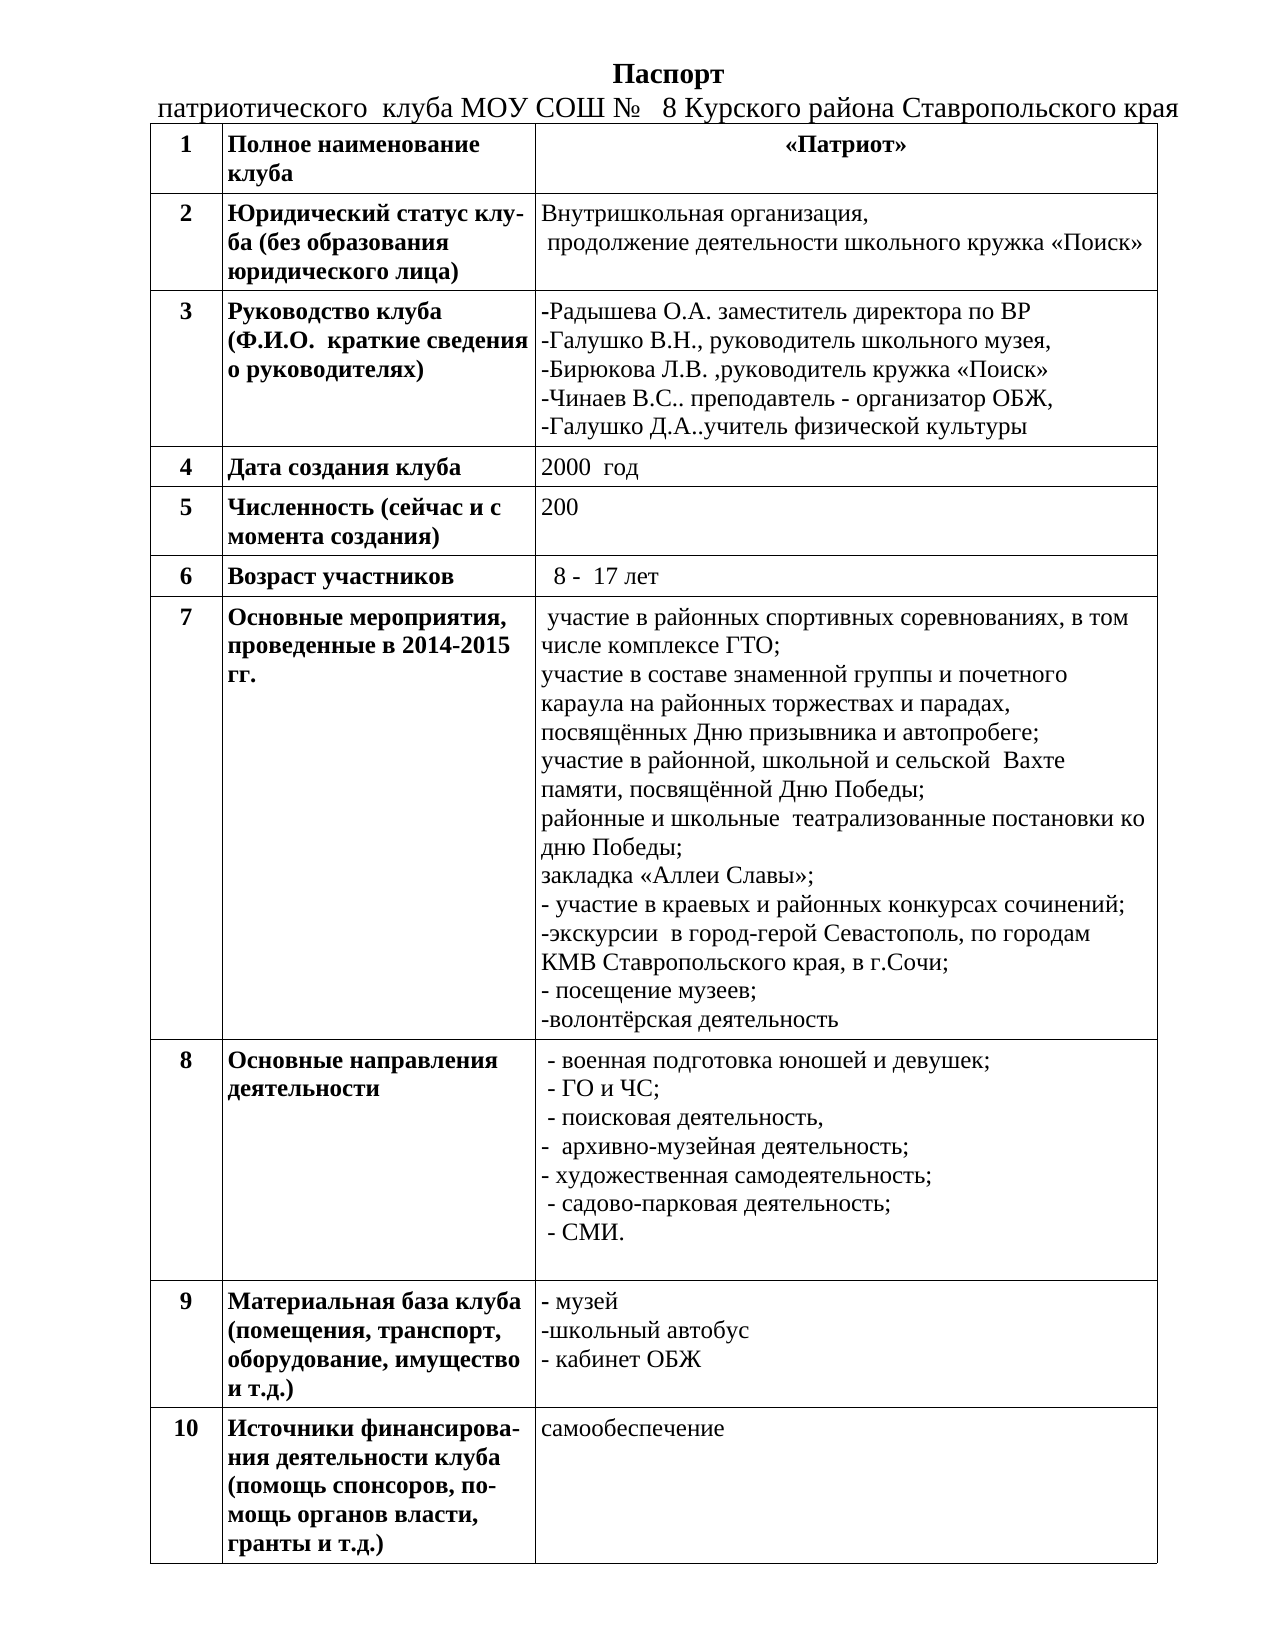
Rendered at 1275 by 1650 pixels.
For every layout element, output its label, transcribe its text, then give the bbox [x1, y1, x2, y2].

table_cell Численность (сейчас и с момента создания) [223, 487, 535, 555]
table_cell - военная подготовка юношей и девушек; - ГО и ЧС; - поисковая деятельность, - архивно-музейная деятельность; - художественная самодеятельность; - садово-парковая деятельность; - СМИ. [536, 1040, 1157, 1280]
table_cell 8 [151, 1040, 222, 1280]
table_cell 200 [536, 487, 1157, 555]
table_cell 2 [151, 194, 222, 290]
table_cell 7 [151, 597, 222, 1039]
table_cell 4 [151, 447, 222, 486]
table_cell Юридический статус клуба (без образования юридического лица) [223, 194, 535, 290]
table_cell Внутришкольная организация, продолжение деятельности школьного кружка «Поиск» [536, 194, 1157, 290]
table_cell 10 [151, 1408, 222, 1562]
table_cell 3 [151, 291, 222, 446]
table_header «Патриот» [536, 124, 1157, 192]
table_cell 6 [151, 556, 222, 596]
text Паспорт [150, 56, 1186, 90]
table_cell Источники финансирования деятельности клуба (помощь спонсоров, помощь органов власти, гранты и т.д.) [223, 1408, 535, 1562]
table_header Полное наименование клуба [223, 124, 535, 192]
text патриотического клуба МОУ СОШ № 8 Курского района Ставропольского края [150, 90, 1186, 123]
table_cell -Радышева О.А. заместитель директора по ВР -Галушко В.Н., руководитель школьного музея, -Бирюкова Л.В. ,руководитель кружка «Поиск» -Чинаев В.С.. преподавтель - организатор ОБЖ, -Галушко Д.А..учитель физической культуры [536, 291, 1157, 446]
table_cell Основные мероприятия, проведенные в 2014-2015 гг. [223, 597, 535, 1039]
table_cell Руководство клуба (Ф.И.О. краткие сведения о руководителях) [223, 291, 535, 446]
table_cell 5 [151, 487, 222, 555]
table_cell Материальная база клуба (помещения, транспорт, оборудование, имущество и т.д.) [223, 1281, 535, 1407]
table_cell 9 [151, 1281, 222, 1407]
table_cell Возраст участников [223, 556, 535, 596]
table_cell Основные направления деятельности [223, 1040, 535, 1280]
table_header 1 [151, 124, 222, 192]
table_cell 2000 год [536, 447, 1157, 486]
table_cell Дата создания клуба [223, 447, 535, 486]
table_cell 8 - 17 лет [536, 556, 1157, 596]
table_cell самообеспечение [536, 1408, 1157, 1562]
table_cell участие в районных спортивных соревнованиях, в том числе комплексе ГТО; участие в составе знаменной группы и почетного караула на районных торжествах и парадах, посвящённых Дню призывника и автопробеге; участие в районной, школьной и сельской Вахте памяти, посвящённой Дню Победы; районные и школьные театрализованные постановки ко дню Победы; закладка «Аллеи Славы»; - участие в краевых и районных конкурсах сочинений; -экскурсии в город-герой Севастополь, по городам КМВ Ставропольского края, в г.Сочи; - посещение музеев; -волонтёрская деятельность [536, 597, 1157, 1039]
table_cell - музей -школьный автобус - кабинет ОБЖ [536, 1281, 1157, 1407]
